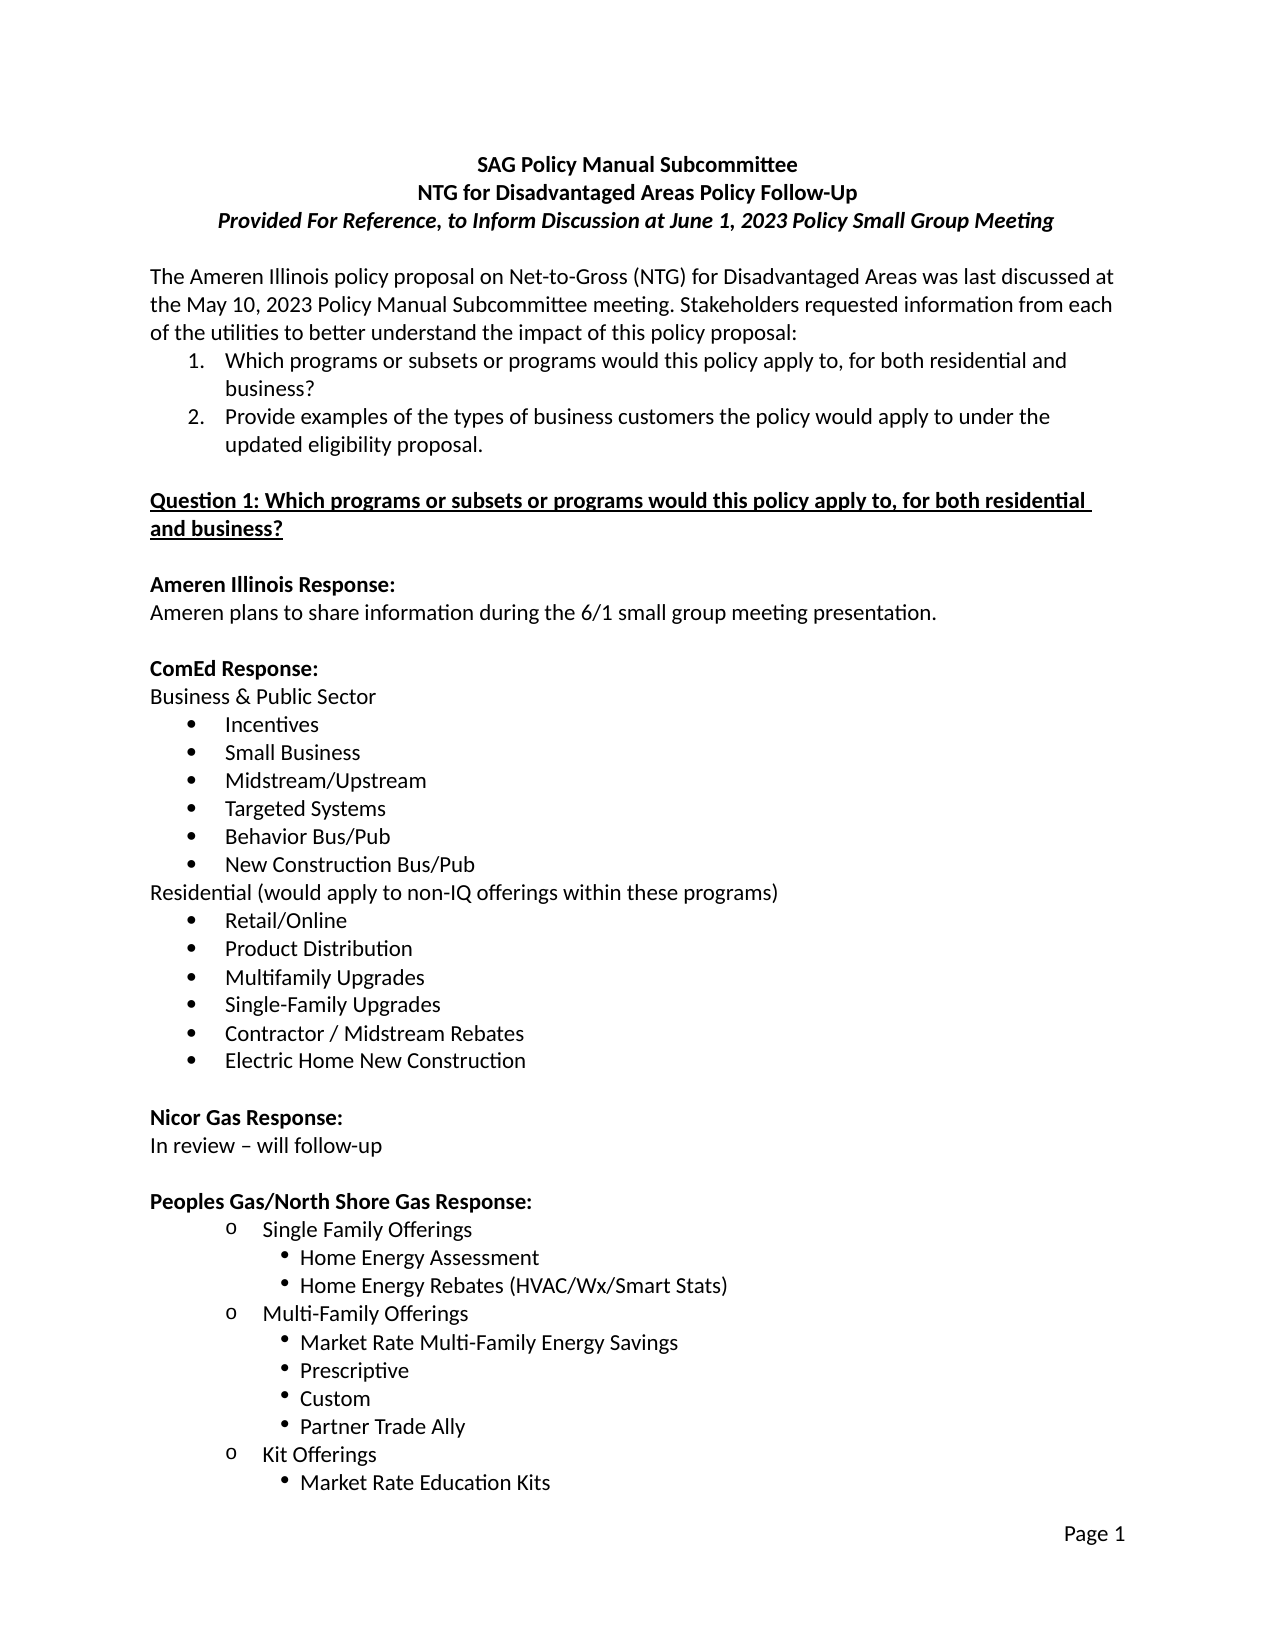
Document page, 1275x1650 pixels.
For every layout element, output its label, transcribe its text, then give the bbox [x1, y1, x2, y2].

list Product Distribution [187, 934, 1125, 963]
list Kit Offerings [225, 1440, 1125, 1468]
list Multifamily Upgrades [187, 963, 1125, 991]
list Midstream/Upstream [187, 766, 1125, 794]
list Single Family Offerings [225, 1215, 1125, 1243]
list Custom [281, 1384, 1125, 1412]
text ComEd Response: [150, 654, 1125, 682]
list Retail/Online [187, 907, 1125, 934]
text Peoples Gas/North Shore Gas Response: [150, 1187, 1125, 1215]
list Behavior Bus/Pub [187, 822, 1125, 851]
list Provide examples of the types of business customers the policy would apply to under the updated eligibility proposal. [187, 402, 1125, 458]
text Residential (would apply to non-IQ offerings within these programs) [150, 878, 1125, 907]
list Home Energy Rebates (HVAC/Wx/Smart Stats) [281, 1271, 1125, 1299]
text Question 1: Which programs or subsets or programs would this policy apply to, for both residential and business? [150, 486, 1125, 542]
text SAG Policy Manual Subcommittee [150, 150, 1125, 178]
list Which programs or subsets or programs would this policy apply to, for both residential and business? [187, 346, 1125, 402]
list Prescriptive [281, 1356, 1125, 1384]
text Ameren plans to share information during the 6/1 small group meeting presentation. [150, 598, 1125, 626]
list Targeted Systems [187, 794, 1125, 822]
list Market Rate Multi-Family Energy Savings [281, 1328, 1125, 1356]
text Business & Public Sector [150, 682, 1125, 710]
list New Construction Bus/Pub [187, 851, 1125, 878]
list Contractor / Midstream Rebates [187, 1019, 1125, 1047]
text The Ameren Illinois policy proposal on Net-to-Gross (NTG) for Disadvantaged Areas was last discussed at the May 10, 2023 Policy Manual Subcommittee meeting. Stakeholders requested information from each of the utilities to better understand the impact of this policy proposal: [150, 262, 1125, 346]
list Small Business [187, 738, 1125, 766]
text Provided For Reference, to Inform Discussion at June 1, 2023 Policy Small Group Meeting [150, 206, 1125, 234]
list Electric Home New Construction [187, 1047, 1125, 1075]
list Single-Family Upgrades [187, 991, 1125, 1019]
list Home Energy Assessment [281, 1243, 1125, 1271]
text Ameren Illinois Response: [150, 570, 1125, 598]
list Market Rate Education Kits [281, 1468, 1125, 1497]
list Partner Trade Ally [281, 1412, 1125, 1440]
text In review – will follow-up [150, 1131, 1125, 1159]
text NTG for Disadvantaged Areas Policy Follow-Up [150, 178, 1125, 206]
text Nicor Gas Response: [150, 1103, 1125, 1131]
list Multi-Family Offerings [225, 1299, 1125, 1328]
list Incentives [187, 710, 1125, 738]
